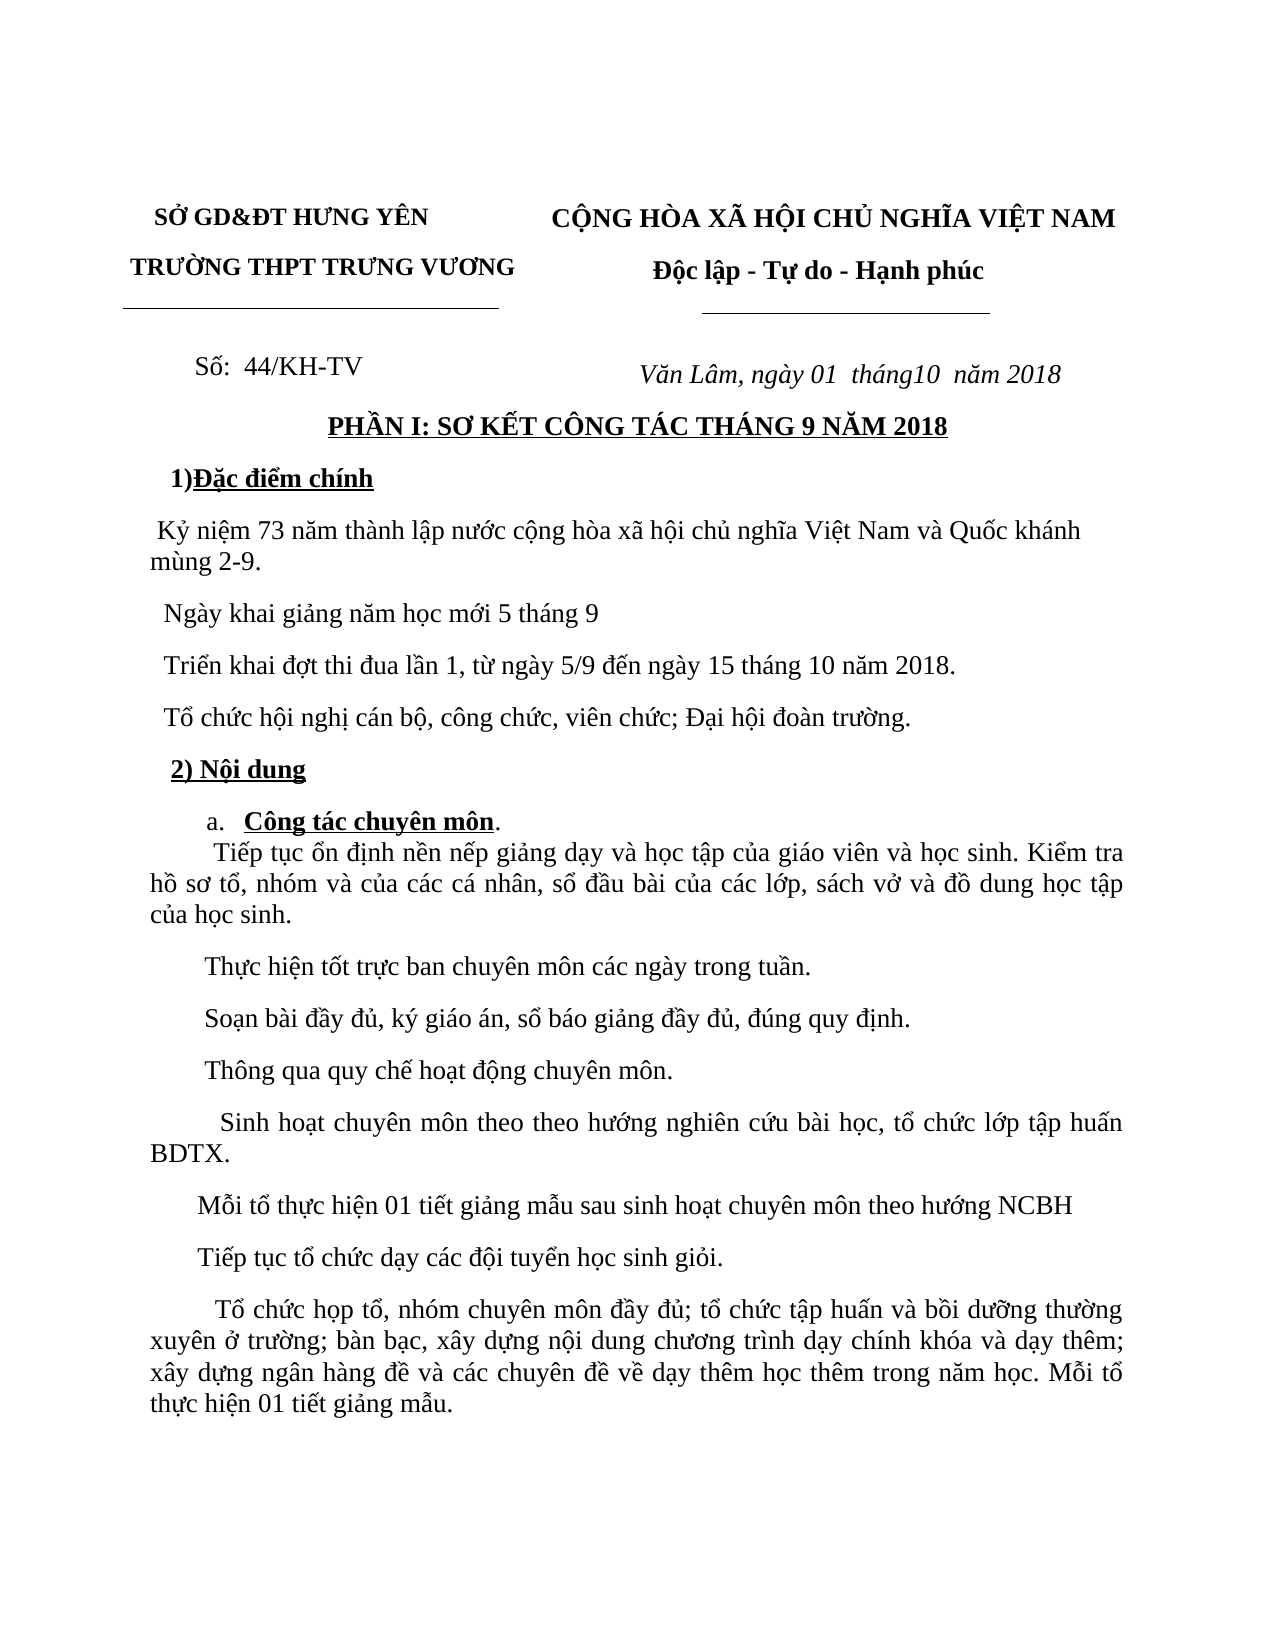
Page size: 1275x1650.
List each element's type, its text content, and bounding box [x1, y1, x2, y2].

text PHẦN I: SƠ KẾT CÔNG TÁC THÁNG 9 NĂM 2018 [150, 410, 1125, 441]
table_header CỘNG HÒA XÃ HỘI CHỦ NGHĨA VIỆT NAM Độc lập - Tự do - Hạnh phúc Văn Lâm, ngày 01 tháng10 năm 2018 [540, 202, 1136, 410]
text Kỷ niệm 73 năm thành lập nước cộng hòa xã hội chủ nghĩa Việt Nam và Quốc khánh mùng 2-9. [150, 514, 1125, 576]
text 1)Đặc điểm chính [150, 462, 1125, 493]
text Thực hiện tốt trực ban chuyên môn các ngày trong tuần. [150, 950, 1125, 981]
text Soạn bài đầy đủ, ký giáo án, sổ báo giảng đầy đủ, đúng quy định. [150, 1002, 1125, 1033]
list Công tác chuyên môn. [206, 805, 1125, 836]
text 2) Nội dung [150, 753, 1125, 784]
text Ngày khai giảng năm học mới 5 tháng 9 [150, 597, 1125, 628]
text Thông qua quy chế hoạt động chuyên môn. [150, 1054, 1125, 1085]
text Tổ chức hội nghị cán bộ, công chức, viên chức; Đại hội đoàn trường. [150, 701, 1125, 732]
text Mỗi tổ thực hiện 01 tiết giảng mẫu sau sinh hoạt chuyên môn theo hướng NCBH [150, 1189, 1125, 1221]
text Sinh hoạt chuyên môn theo theo hướng nghiên cứu bài học, tổ chức lớp tập huấn BDTX. [150, 1106, 1125, 1168]
text Triển khai đợt thi đua lần 1, từ ngày 5/9 đến ngày 15 tháng 10 năm 2018. [150, 649, 1125, 680]
text Tiếp tục ổn định nền nếp giảng dạy và học tập của giáo viên và học sinh. Kiểm tra hồ sơ tổ, nhóm và của các cá nhân, sổ đầu bài của các lớp, sách vở và đồ dung học tập của học sinh. [150, 836, 1125, 929]
table_header SỞ GD&ĐT HƯNG YÊN TRƯỜNG THPT TRƯNG VƯƠNG Số: 44/KH-TV [75, 202, 540, 410]
text Tổ chức họp tổ, nhóm chuyên môn đầy đủ; tổ chức tập huấn và bồi dưỡng thường xuyên ở trường; bàn bạc, xây dựng nội dung chương trình dạy chính khóa và dạy thêm; xây dựng ngân hàng đề và các chuyên đề về dạy thêm học thêm trong năm học. Mỗi tổ thực hiện 01 tiết giảng mẫu. [150, 1293, 1125, 1418]
text Tiếp tục tổ chức dạy các đội tuyển học sinh giỏi. [150, 1241, 1125, 1272]
